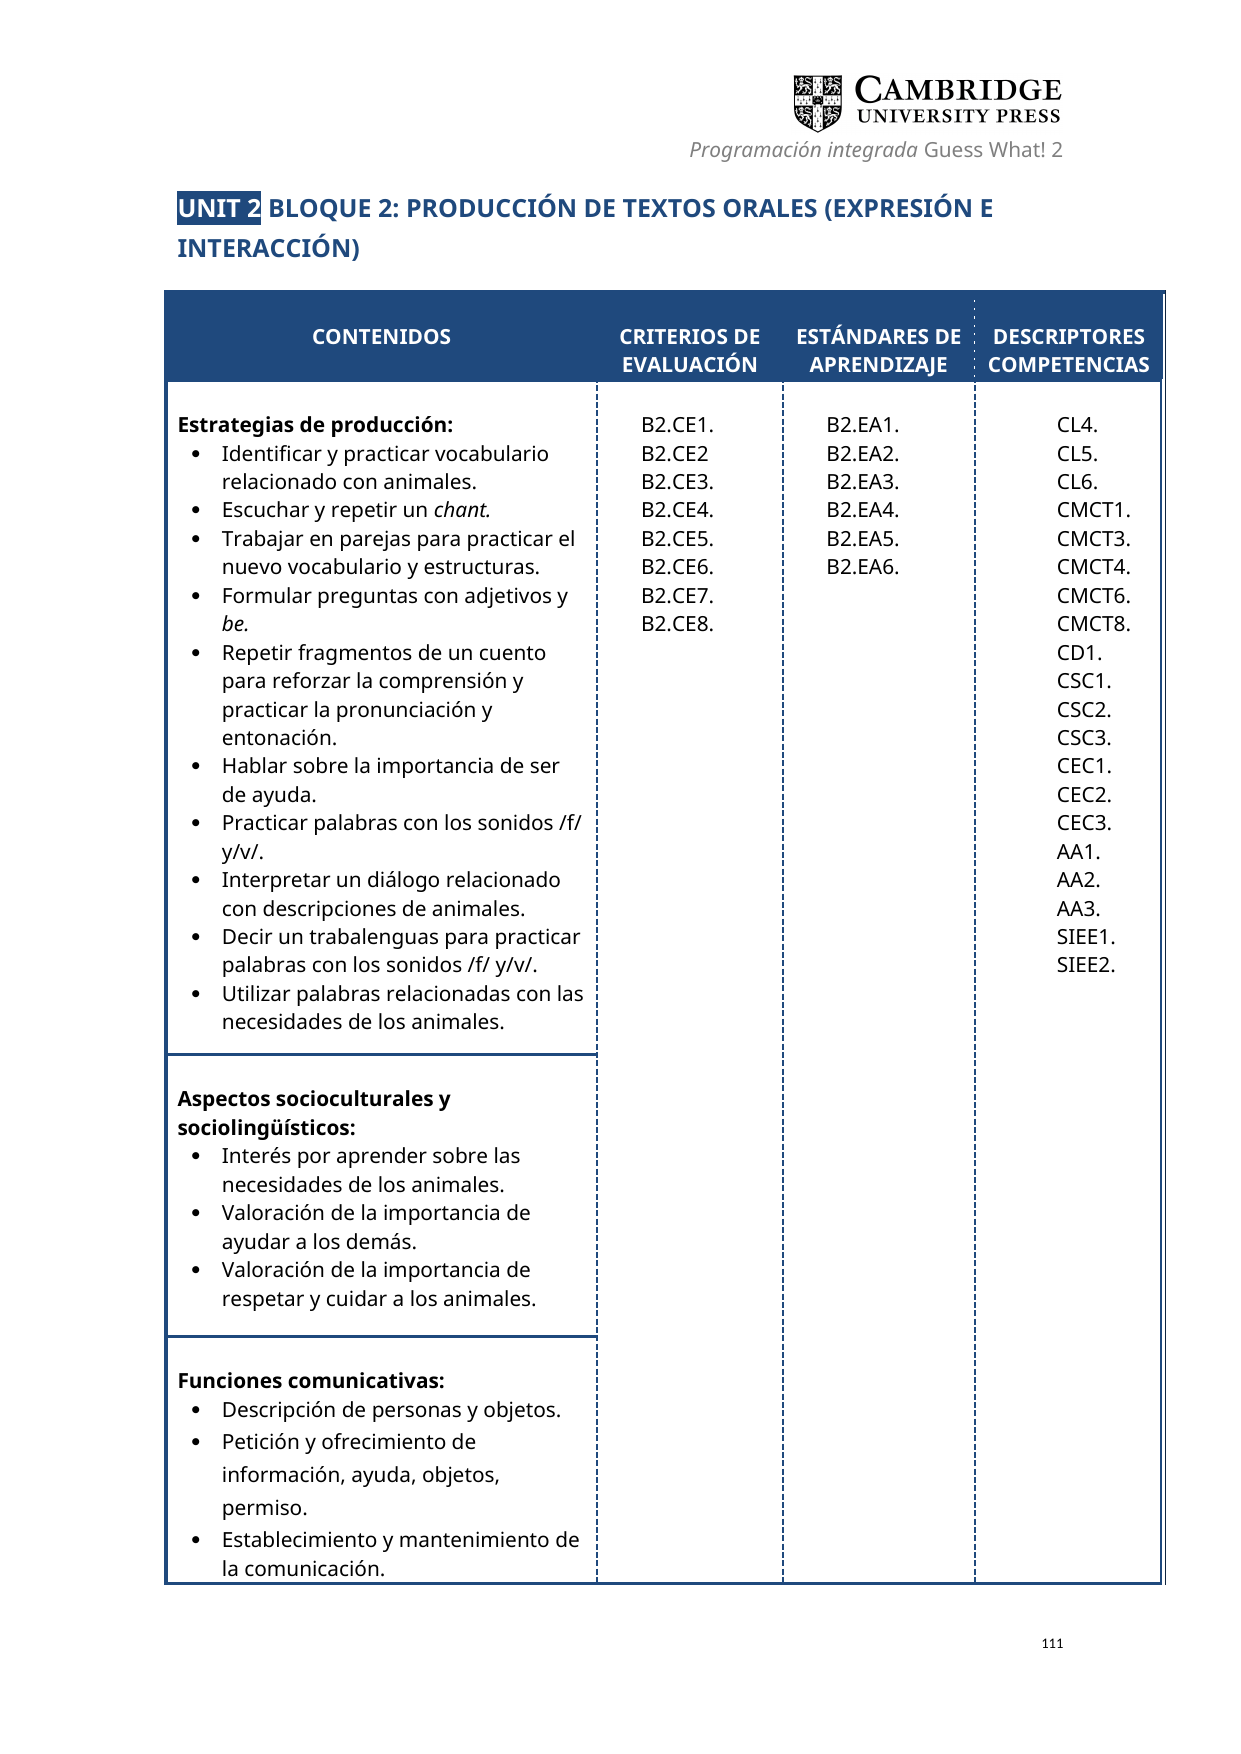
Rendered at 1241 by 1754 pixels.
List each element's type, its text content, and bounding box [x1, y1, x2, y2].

table_header ESTÁNDARES DE APRENDIZAJE [783, 294, 974, 379]
table_header CRITERIOS DE EVALUACIÓN [597, 294, 783, 379]
picture [791, 73, 1064, 135]
table_header CONTENIDOS [168, 294, 597, 379]
table_cell Aspectos socioculturales y sociolingüísticos: Interés por aprender sobre las necesidades de los animales. Valoración de la importancia de ayudar a los demás. Valoración de la importancia de respetar y cuidar a los animales. [168, 1056, 597, 1335]
text UNIT 2 BLOQUE 2: PRODUCCIÓN DE TEXTOS ORALES (EXPRESIÓN E INTERACCIÓN) [177, 191, 1063, 264]
table_cell B2.CE1. B2.CE2 B2.CE3. B2.CE4. B2.CE5. B2.CE6. B2.CE7. B2.CE8. [597, 382, 783, 1582]
table_cell CL4. CL5. CL6. CMCT1. CMCT3. CMCT4. CMCT6. CMCT8. CD1. CSC1. CSC2. CSC3. CEC1. CEC2. CEC3. AA1. AA2. AA3. SIEE1. SIEE2. [975, 382, 1160, 1582]
table_cell B2.EA1. B2.EA2. B2.EA3. B2.EA4. B2.EA5. B2.EA6. [783, 382, 974, 1582]
table_header DESCRIPTORES COMPETENCIAS [975, 294, 1160, 379]
table_cell Estrategias de producción: Identificar y practicar vocabulario relacionado con animales. Escuchar y repetir un chant. Trabajar en parejas para practicar el nuevo vocabulario y estructuras. Formular preguntas con adjetivos y be. Repetir fragmentos de un cuento para reforzar la comprensión y practicar la pronunciación y entonación. Hablar sobre la importancia de ser de ayuda. Practicar palabras con los sonidos /f/ y/v/. Interpretar un diálogo relacionado con descripciones de animales. Decir un trabalenguas para practicar palabras con los sonidos /f/ y/v/. Utilizar palabras relacionadas con las necesidades de los animales. [168, 382, 597, 1053]
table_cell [168, 1338, 597, 1582]
